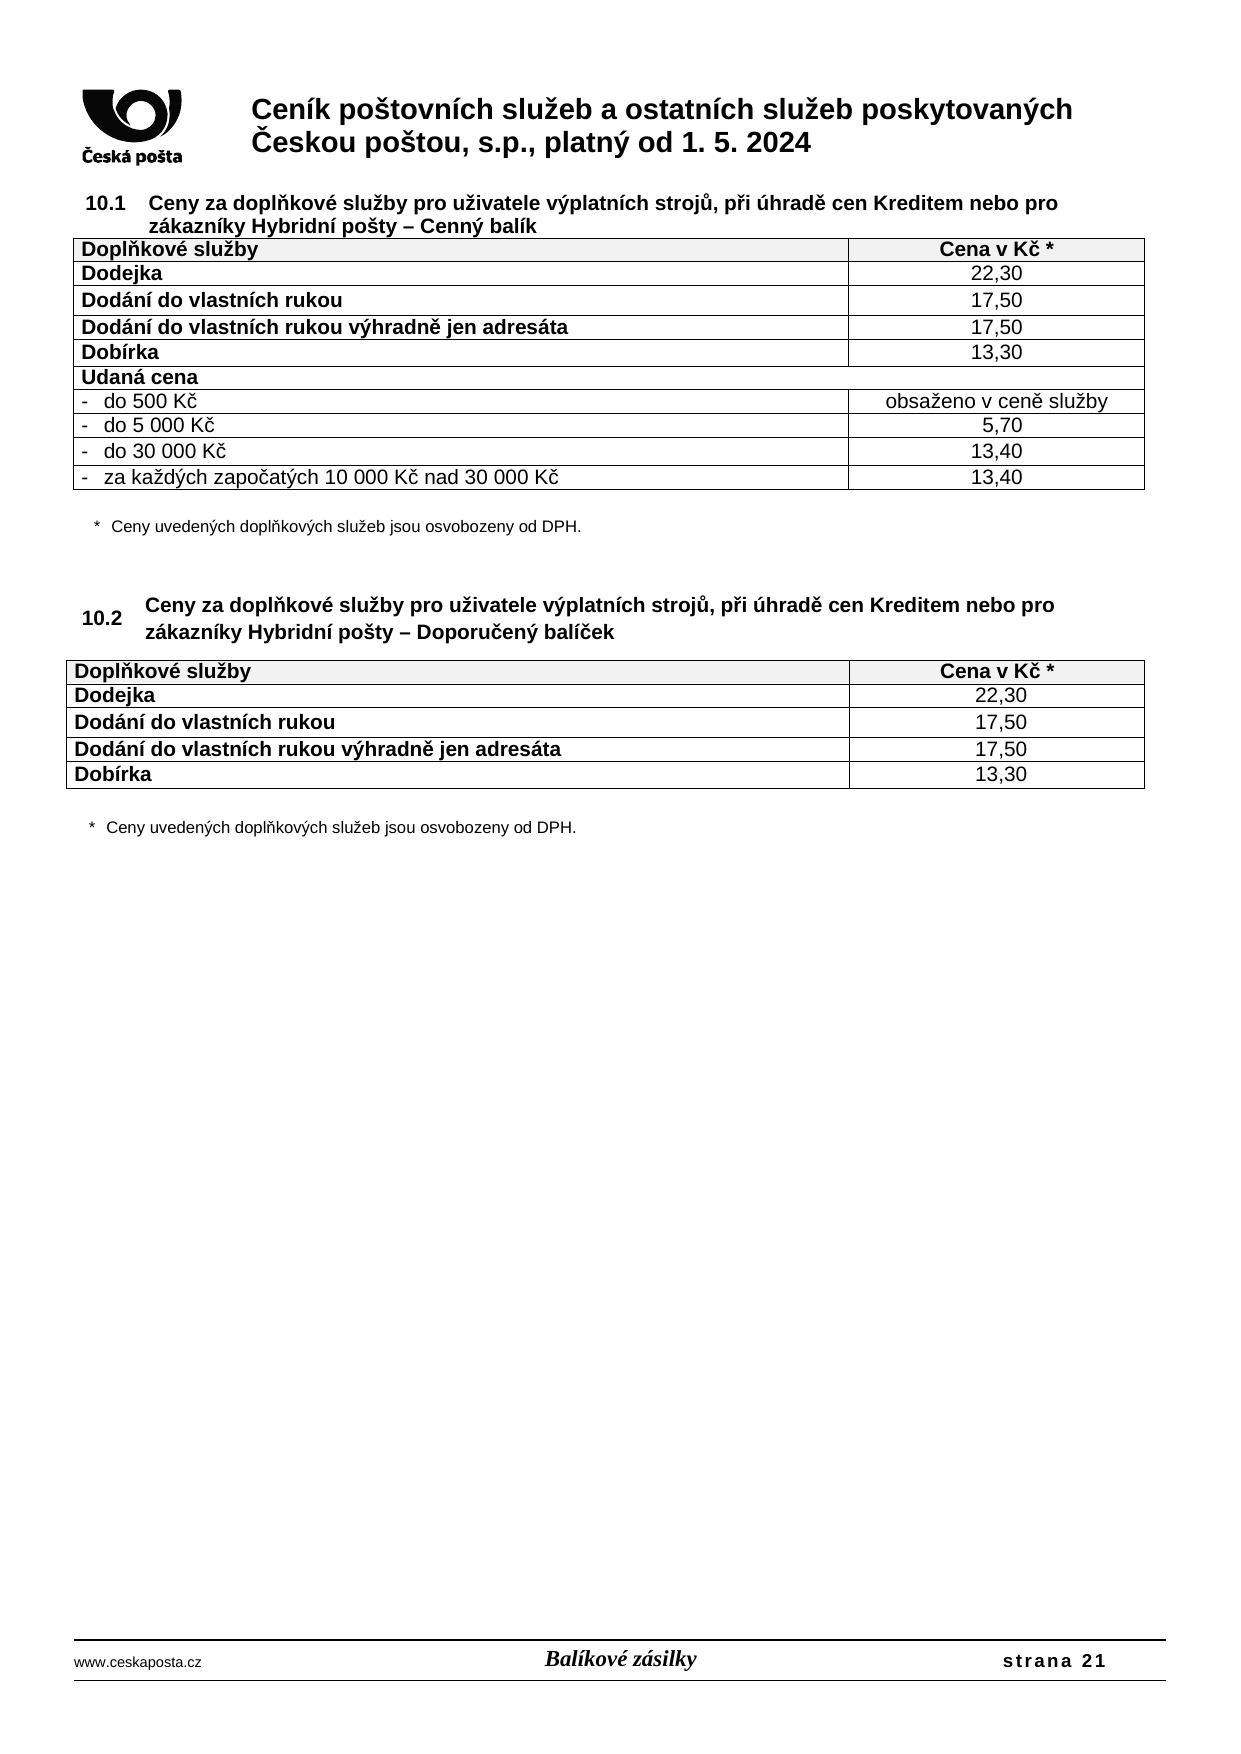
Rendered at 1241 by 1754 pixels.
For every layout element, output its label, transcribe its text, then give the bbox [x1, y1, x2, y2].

table_cell 13,40 [849, 466, 1144, 489]
table_header Ceny za doplňkové služby pro uživatele výplatních strojů, při úhradě cen Kreditem nebo pro zákazníky Hybridní pošty – Doporučený balíček [134, 590, 1148, 645]
table_cell Dodání do vlastních rukou výhradně jen adresáta [74, 316, 848, 339]
table_cell Dodání do vlastních rukou výhradně jen adresáta [67, 738, 849, 761]
table_cell za každých započatých 10 000 Kč nad 30 000 Kč [74, 466, 848, 489]
table_cell Dodání do vlastních rukou [67, 708, 849, 737]
table_header Doplňkové služby [74, 239, 848, 261]
table_header Cena v Kč * [850, 661, 1144, 683]
table_cell Dodání do vlastních rukou [74, 286, 848, 315]
table_header Ceny za doplňkové služby pro uživatele výplatních strojů, při úhradě cen Kreditem nebo pro zákazníky Hybridní pošty – Cenný balík [137, 192, 1148, 237]
table_cell Dodejka [67, 685, 849, 707]
table_cell do 5 000 Kč [74, 414, 848, 437]
table_header Doplňkové služby [67, 661, 849, 683]
table_cell 17,50 [849, 316, 1144, 339]
table_cell 22,30 [850, 685, 1144, 707]
table_header * [74, 517, 100, 536]
table_cell 13,30 [850, 762, 1144, 788]
table_cell Dobírka [67, 762, 849, 788]
table_cell do 30 000 Kč [74, 438, 848, 465]
table_header 10.1 [74, 192, 137, 237]
table_header * [70, 818, 95, 837]
table_cell 17,50 [850, 738, 1144, 761]
table_header Cena v Kč * [849, 239, 1144, 261]
table_cell Udaná cena [74, 367, 1144, 389]
table_cell 17,50 [849, 286, 1144, 315]
table_header Ceny uvedených doplňkových služeb jsou osvobozeny od DPH. [95, 818, 1148, 837]
table_cell Dodejka [74, 262, 848, 285]
table_cell 5,70 [849, 414, 1144, 437]
table_cell do 500 Kč [74, 390, 848, 413]
table_cell 17,50 [850, 708, 1144, 737]
table_header 10.2 [70, 590, 133, 645]
table_cell 22,30 [849, 262, 1144, 285]
table_header Ceny uvedených doplňkových služeb jsou osvobozeny od DPH. [100, 517, 1132, 536]
table_cell 13,40 [849, 438, 1144, 465]
table_cell obsaženo v ceně služby [849, 390, 1144, 413]
table_cell 13,30 [849, 340, 1144, 366]
table_cell Dobírka [74, 340, 848, 366]
